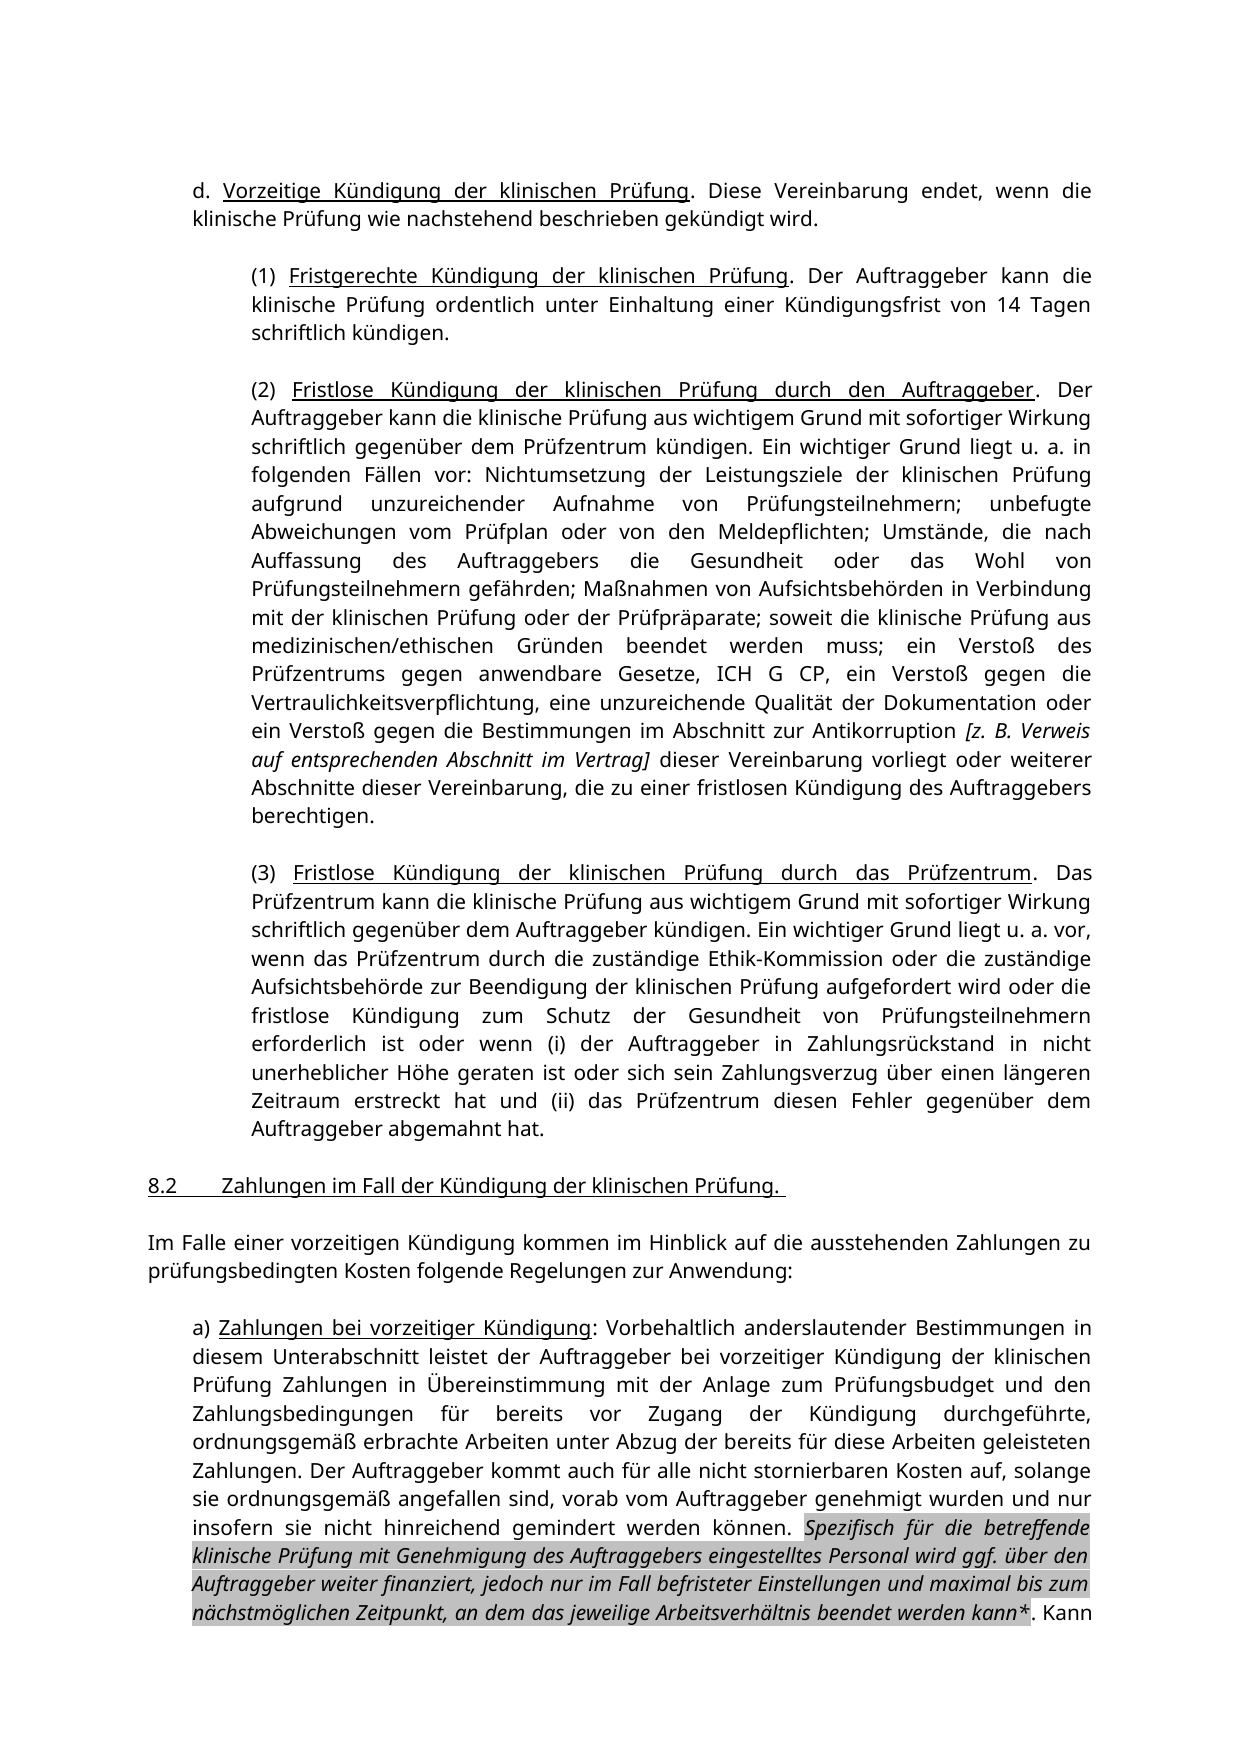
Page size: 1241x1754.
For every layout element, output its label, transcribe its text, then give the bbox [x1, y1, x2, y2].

text (3) Fristlose Kündigung der klinischen Prüfung durch das Prüfzentrum. Das Prüfzentrum kann die klinische Prüfung aus wichtigem Grund mit sofortiger Wirkung schriftlich gegenüber dem Auftraggeber kündigen. Ein wichtiger Grund liegt u. a. vor, wenn das Prüfzentrum durch die zuständige Ethik-Kommission oder die zuständige Aufsichtsbehörde zur Beendigung der klinischen Prüfung aufgefordert wird oder die fristlose Kündigung zum Schutz der Gesundheit von Prüfungsteilnehmern erforderlich ist oder wenn (i) der Auftraggeber in Zahlungsrückstand in nicht unerheblicher Höhe geraten ist oder sich sein Zahlungsverzug über einen längeren Zeitraum erstreckt hat und (ii) das Prüfzentrum diesen Fehler gegenüber dem Auftraggeber abgemahnt hat. [251, 858, 1093, 1143]
text (1) Fristgerechte Kündigung der klinischen Prüfung. Der Auftraggeber kann die klinische Prüfung ordentlich unter Einhaltung einer Kündigungsfrist von 14 Tagen schriftlich kündigen. [251, 261, 1093, 347]
text d. Vorzeitige Kündigung der klinischen Prüfung. Diese Vereinbarung endet, wenn die klinische Prüfung wie nachstehend beschrieben gekündigt wird. [192, 176, 1093, 233]
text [192, 1313, 1093, 1626]
text (2) Fristlose Kündigung der klinischen Prüfung durch den Auftraggeber. Der Auftraggeber kann die klinische Prüfung aus wichtigem Grund mit sofortiger Wirkung schriftlich gegenüber dem Prüfzentrum kündigen. Ein wichtiger Grund liegt u. a. in folgenden Fällen vor: Nichtumsetzung der Leistungsziele der klinischen Prüfung aufgrund unzureichender Aufnahme von Prüfungsteilnehmern; unbefugte Abweichungen vom Prüfplan oder von den Meldepflichten; Umstände, die nach Auffassung des Auftraggebers die Gesundheit oder das Wohl von Prüfungsteilnehmern gefährden; Maßnahmen von Aufsichtsbehörden in Verbindung mit der klinischen Prüfung oder der Prüfpräparate; soweit die klinische Prüfung aus medizinischen/ethischen Gründen beendet werden muss; ein Verstoß des Prüfzentrums gegen anwendbare Gesetze, ICH G CP, ein Verstoß gegen die Vertraulichkeitsverpflichtung, eine unzureichende Qualität der Dokumentation oder ein Verstoß gegen die Bestimmungen im Abschnitt zur Antikorruption [z. B. Verweis auf entsprechenden Abschnitt im Vertrag] dieser Vereinbarung vorliegt oder weiterer Abschnitte dieser Vereinbarung, die zu einer fristlosen Kündigung des Auftraggebers berechtigen. [251, 375, 1093, 830]
text Im Falle einer vorzeitigen Kündigung kommen im Hinblick auf die ausstehenden Zahlungen zu prüfungsbedingten Kosten folgende Regelungen zur Anwendung: [148, 1228, 1093, 1285]
text 8.2 Zahlungen im Fall der Kündigung der klinischen Prüfung. [148, 1171, 1093, 1200]
